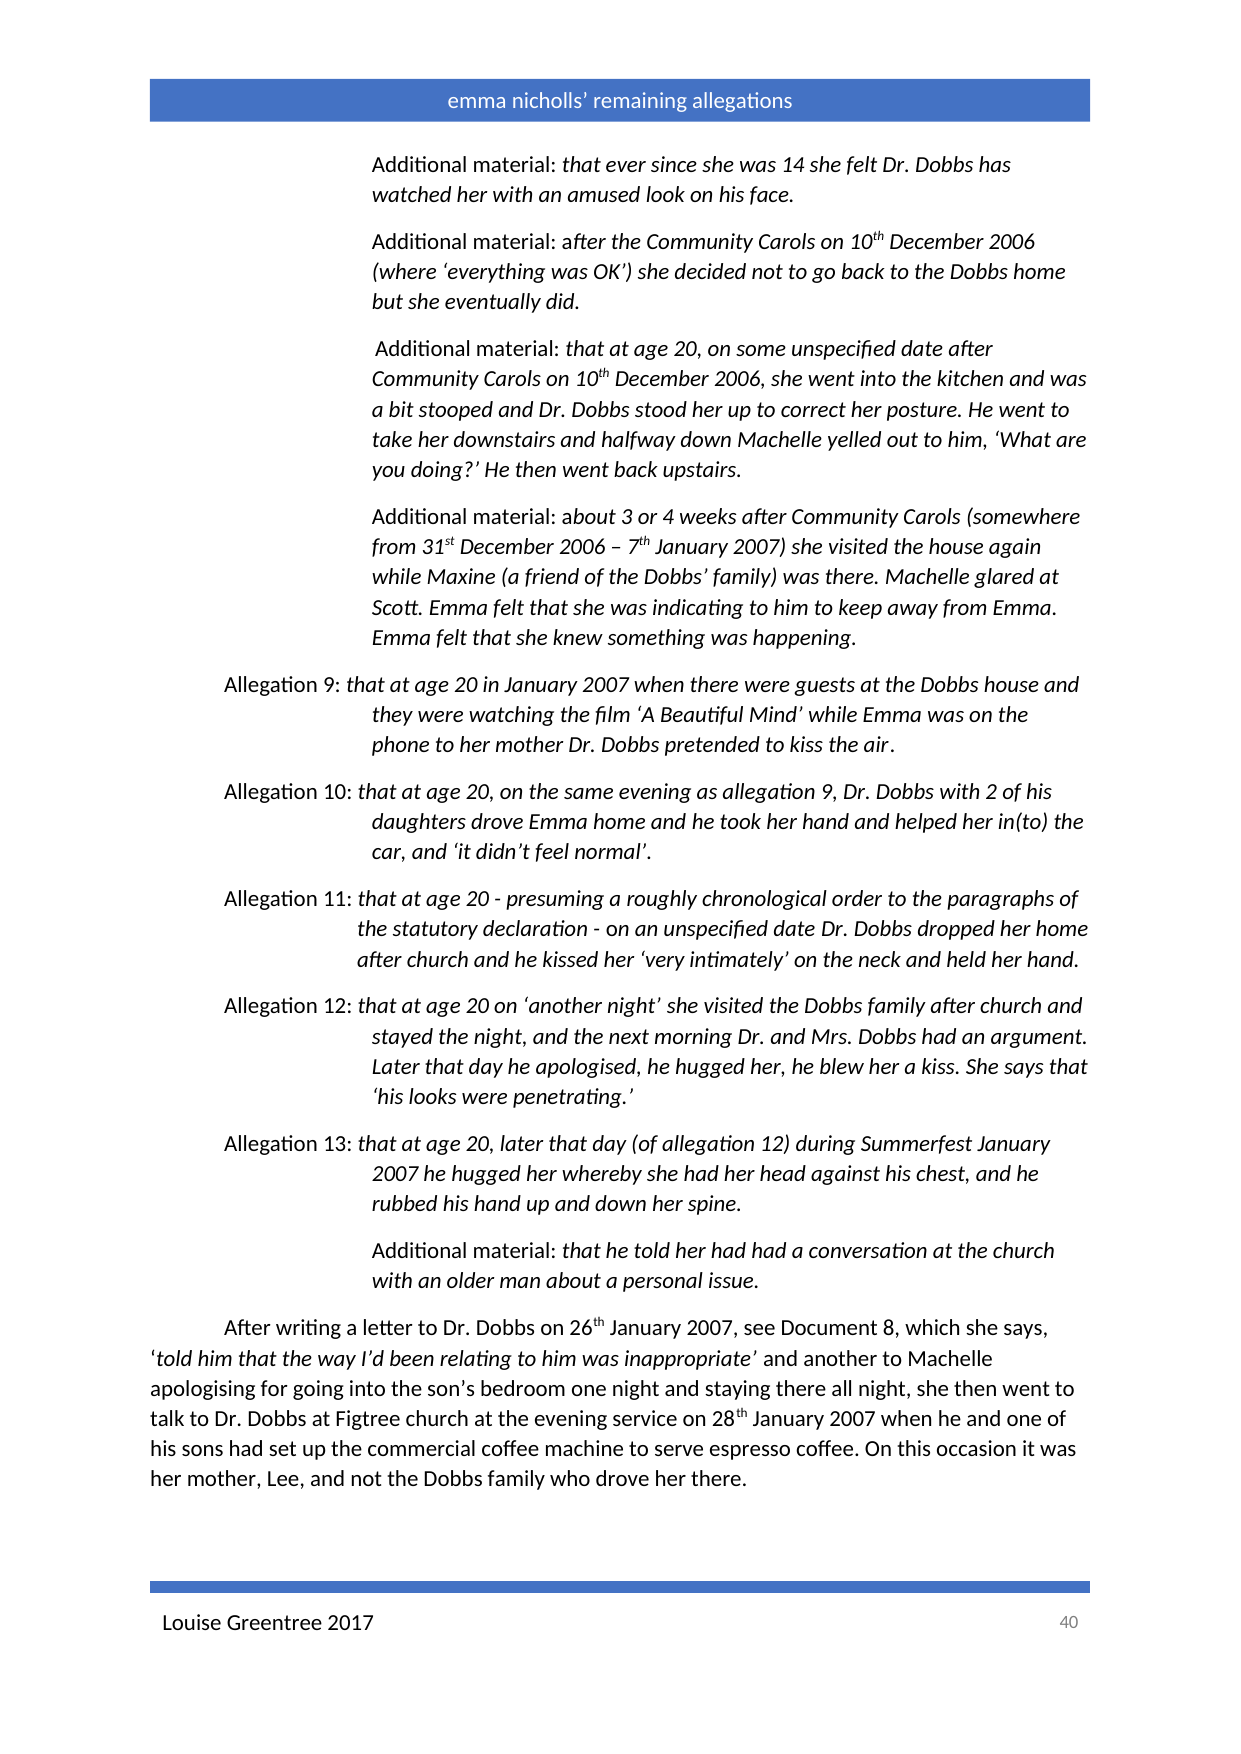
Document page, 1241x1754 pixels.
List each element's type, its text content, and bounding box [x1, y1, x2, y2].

text Additional material: that he told her had had a conversation at the church with an older man about a personal issue. [372, 1236, 1090, 1295]
text After writing a letter to Dr. Dobbs on 26th January 2007, see Document 8, which she says, ‘told him that the way I’d been relating to him was inappropriate’ and another to Machelle apologising for going into the son’s bedroom one night and staying there all night, she then went to talk to Dr. Dobbs at Figtree church at the evening service on 28th January 2007 when he and one of his sons had set up the commercial coffee machine to serve espresso coffee. On this occasion it was her mother, Lee, and not the Dobbs family who drove her there. [150, 1313, 1090, 1493]
text Additional material: that at age 20, on some unspecified date after Community Carols on 10th December 2006, she went into the kitchen and was a bit stooped and Dr. Dobbs stood her up to correct her posture. He went to take her downstairs and halfway down Machelle yelled out to him, ‘What are you doing?’ He then went back upstairs. [372, 334, 1090, 483]
text Additional material: after the Community Carols on 10th December 2006 (where ‘everything was OK’) she decided not to go back to the Dobbs home but she eventually did. [372, 227, 1090, 316]
text Additional material: that ever since she was 14 she felt Dr. Dobbs has watched her with an amused look on his face. [372, 150, 1090, 208]
text Allegation 12: that at age 20 on ‘another night’ she visited the Dobbs family after church and stayed the night, and the next morning Dr. and Mrs. Dobbs had an argument. Later that day he apologised, he hugged her, he blew her a kiss. She says that ‘his looks were penetrating.’ [224, 992, 1090, 1110]
text Allegation 10: that at age 20, on the same evening as allegation 9, Dr. Dobbs with 2 of his daughters drove Emma home and he took her hand and helped her in(to) the car, and ‘it didn’t feel normal’. [224, 777, 1090, 866]
text Allegation 11: that at age 20 - presuming a roughly chronological order to the paragraphs of the statutory declaration - on an unspecified date Dr. Dobbs dropped her home after church and he kissed her ‘very intimately’ on the neck and held her hand. [224, 884, 1090, 973]
text Allegation 9: that at age 20 in January 2007 when there were guests at the Dobbs house and they were watching the film ‘A Beautiful Mind’ while Emma was on the phone to her mother Dr. Dobbs pretended to kiss the air. [224, 670, 1090, 758]
text Allegation 13: that at age 20, later that day (of allegation 12) during Summerfest January 2007 he hugged her whereby she had her head against his chest, and he rubbed his hand up and down her spine. [224, 1129, 1090, 1218]
text Additional material: about 3 or 4 weeks after Community Carols (somewhere from 31st December 2006 – 7th January 2007) she visited the house again while Maxine (a friend of the Dobbs’ family) was there. Machelle glared at Scott. Emma felt that she was indicating to him to keep away from Emma. Emma felt that she knew something was happening. [372, 502, 1090, 651]
